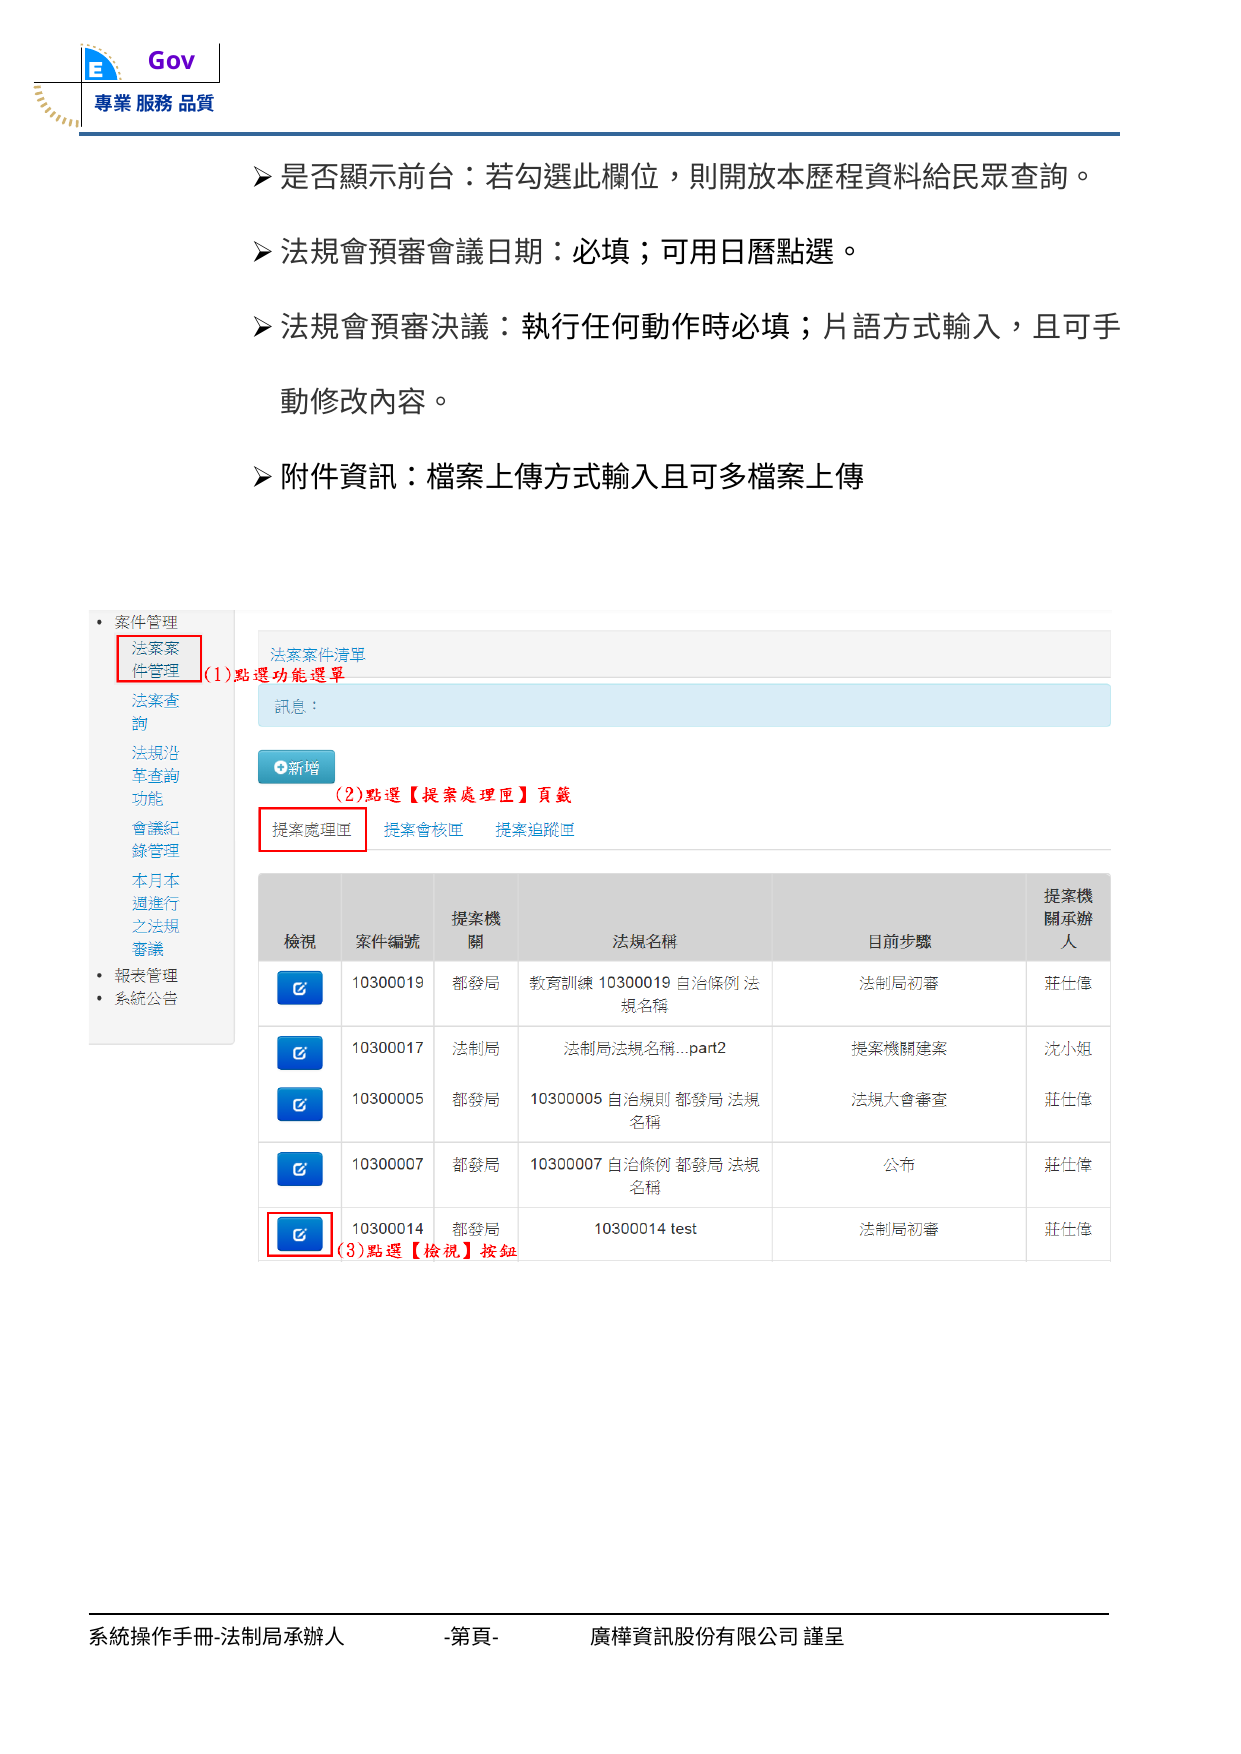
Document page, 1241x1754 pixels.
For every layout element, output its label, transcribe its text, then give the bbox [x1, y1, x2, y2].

list 法規會預審會議日期：必填；可用日曆點選。 [251, 212, 1122, 287]
list 是否顯示前台：若勾選此欄位，則開放本歷程資料給民眾查詢。 [251, 137, 1122, 212]
list 附件資訊：檔案上傳方式輸入且可多檔案上傳 [251, 437, 1122, 512]
list 法規會預審決議：執行任何動作時必填；片語方式輸入，且可手動修改內容。 [251, 287, 1122, 437]
picture [88, 610, 1123, 1302]
